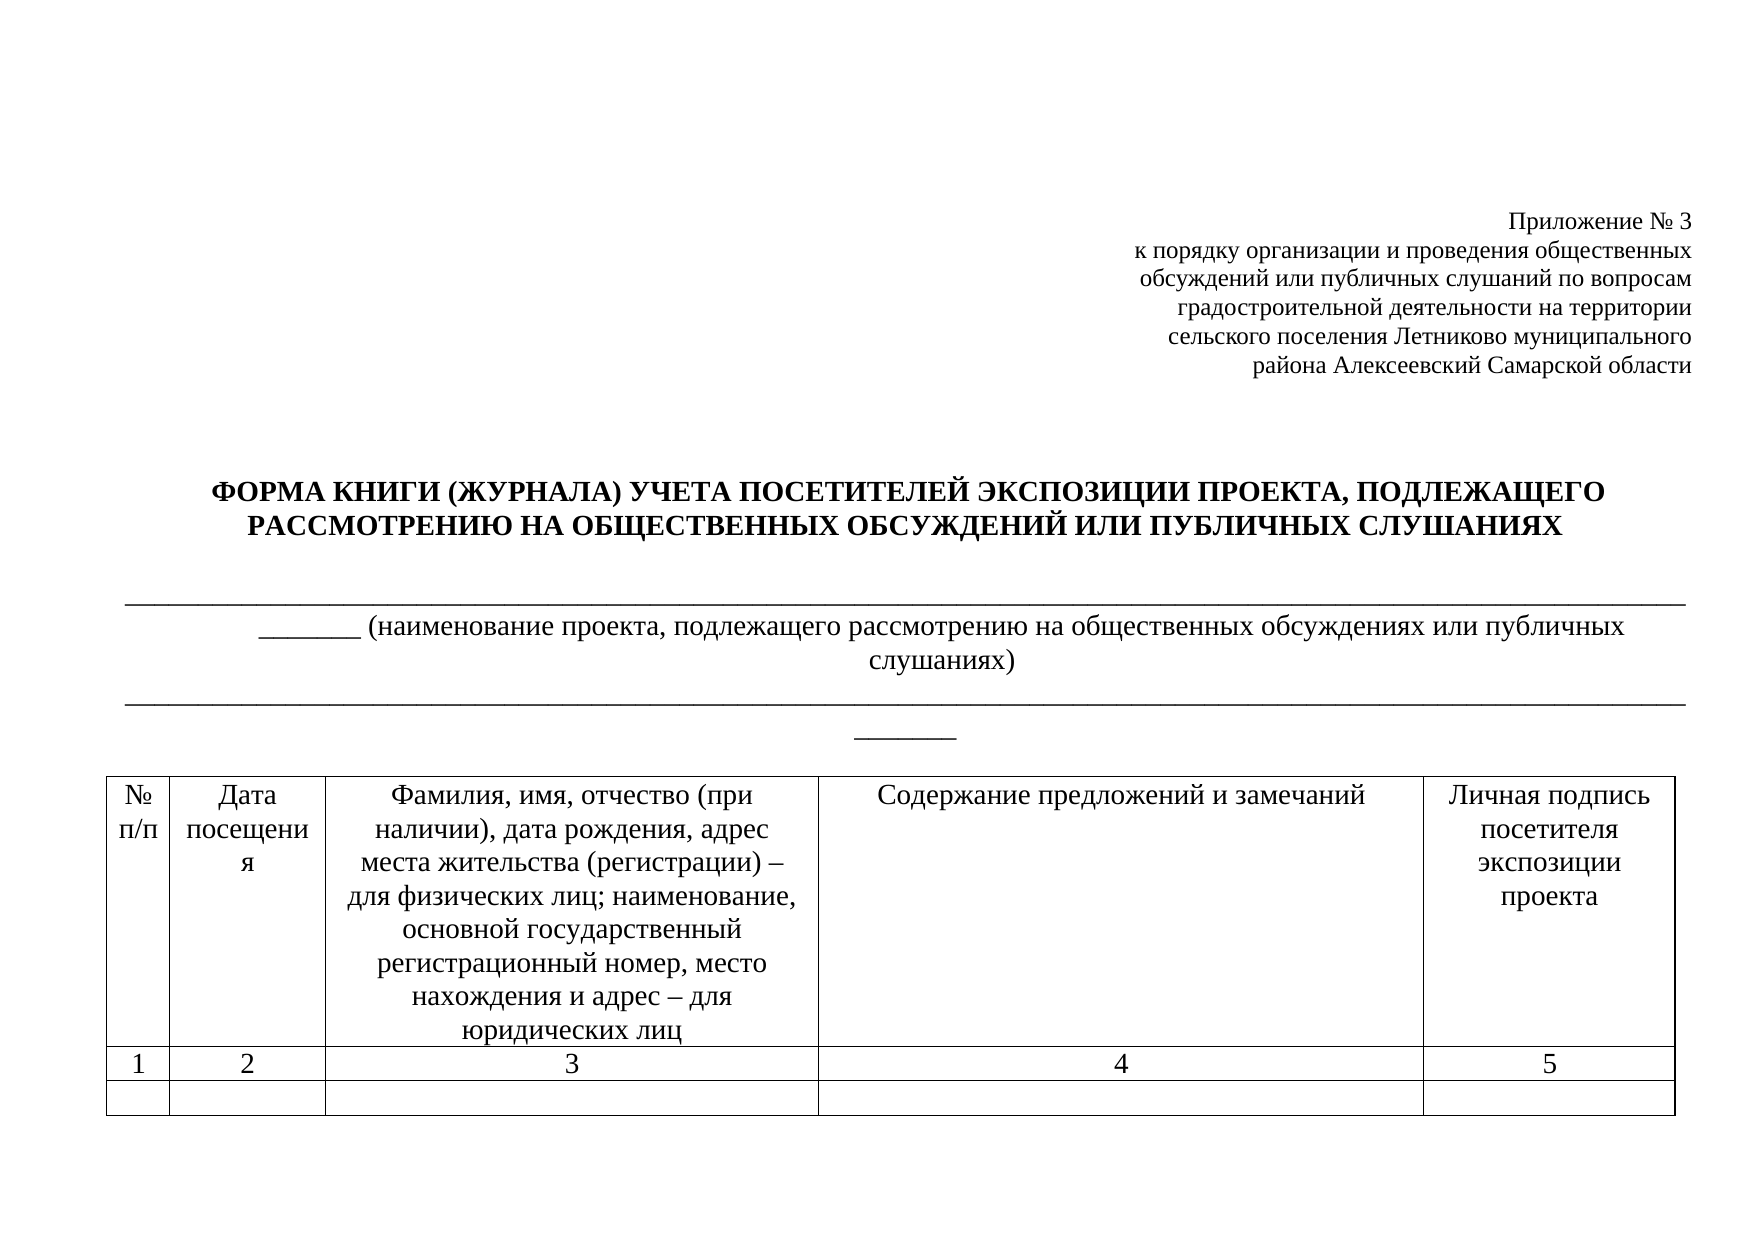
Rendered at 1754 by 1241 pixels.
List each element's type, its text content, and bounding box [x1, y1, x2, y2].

table_cell [819, 1081, 1423, 1115]
text градостроительной деятельности на территории [118, 292, 1692, 321]
table_cell 3 [326, 1047, 818, 1080]
text к порядку организации и проведения общественных [118, 235, 1692, 263]
table_header Содержание предложений и замечаний [819, 777, 1423, 1046]
text __________________________________________________________________________________________________________________ (наименование проекта, подлежащего рассмотрению на общественных обсуждениях или публичных слушаниях) [118, 575, 1692, 676]
table_header Дата посещения [170, 777, 325, 1046]
table_cell 1 [107, 1047, 169, 1080]
table_cell [1424, 1081, 1674, 1115]
text Приложение № 3 [118, 177, 1692, 235]
text сельского поселения Летниково муниципального [118, 321, 1692, 350]
table_cell 2 [170, 1047, 325, 1080]
table_header № п/п [107, 777, 169, 1046]
text ФОРМА КНИГИ (ЖУРНАЛА) УЧЕТА ПОСЕТИТЕЛЕЙ ЭКСПОЗИЦИИ ПРОЕКТА, ПОДЛЕЖАЩЕГО РАССМОТРЕНИЮ НА ОБЩЕСТВЕННЫХ ОБСУЖДЕНИЙ ИЛИ ПУБЛИЧНЫХ СЛУШАНИЯХ [118, 474, 1692, 541]
text обсуждений или публичных слушаний по вопросам [118, 263, 1692, 292]
table_cell 4 [819, 1047, 1423, 1080]
table_cell [326, 1081, 818, 1115]
text района Алексеевский Самарской области [118, 350, 1692, 378]
table_cell 5 [1424, 1047, 1674, 1080]
table_header Личная подпись посетителя экспозиции проекта [1424, 777, 1674, 1046]
table_cell [107, 1081, 169, 1115]
text __________________________________________________________________________________________________________________ [118, 676, 1692, 743]
table_cell [170, 1081, 325, 1115]
table_header Фамилия, имя, отчество (при наличии), дата рождения, адрес места жительства (регистрации) – для физических лиц; наименование, основной государственный регистрационный номер, место нахождения и адрес – для юридических лиц [326, 777, 818, 1046]
